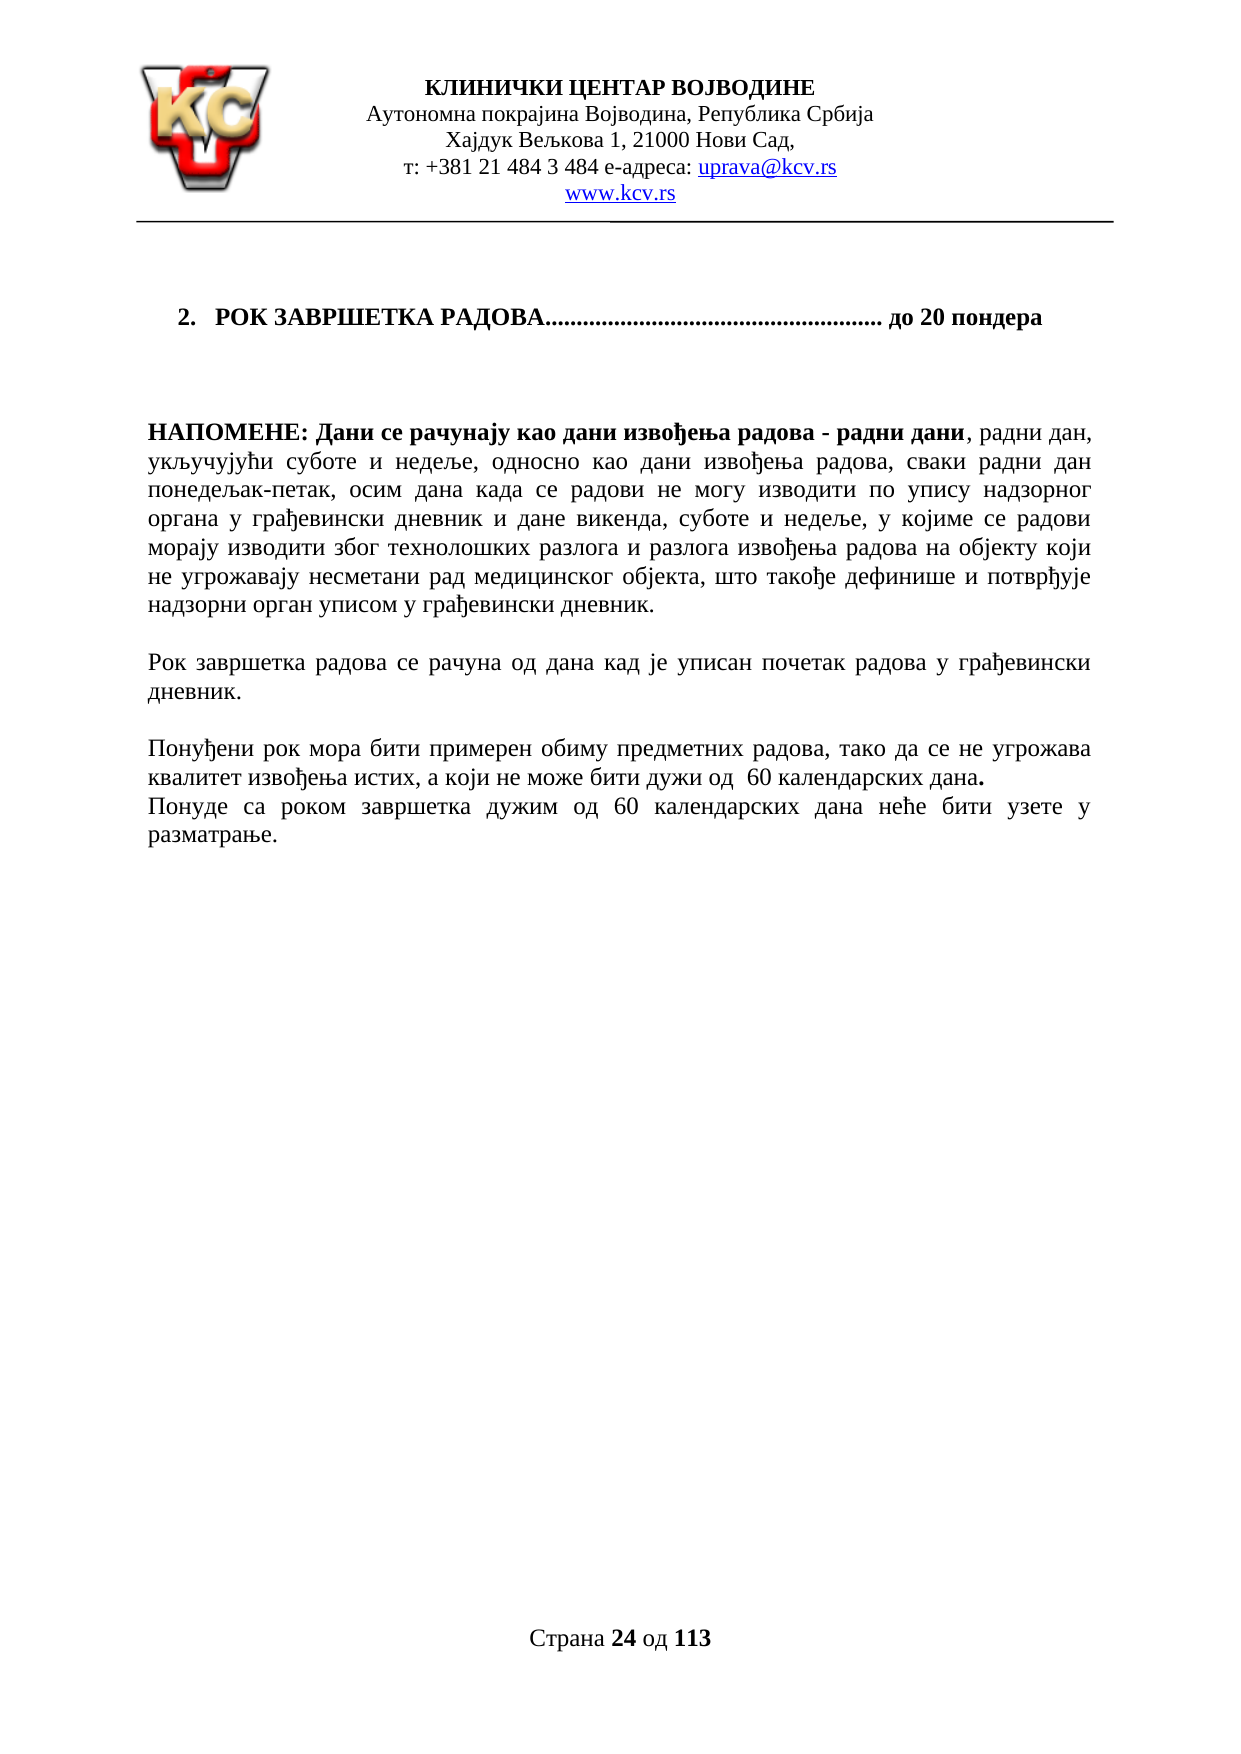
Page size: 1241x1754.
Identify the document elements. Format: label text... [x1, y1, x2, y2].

text Понуђени рок мора бити примерен обиму предметних радова, тако да се не угрожава квалитет извођења истих, а који не може бити дужи од 60 календарских дана. [148, 733, 1092, 791]
text Понуде са роком завршетка дужим од 60 календарских дана неће бити узете у разматрање. [148, 791, 1092, 848]
picture [137, 62, 274, 193]
text Рок завршетка радова се рачуна од дана кад је уписан почетак радова у грађевински дневник. [148, 647, 1092, 704]
text НАПОМЕНЕ: Дани се рачунају као дани извођења радова - радни дани, радни дан, укључујући суботе и недеље, односно као дани извођења радова, сваки радни дан понедељак-петак, осим дана када се радови не могу изводити по упису надзорног органа у грађевински дневник и дане викенда, суботе и недеље, у којиме се радови морају изводити због технолошких разлога и разлога извођења радова на објекту који не угрожавају несметани рад медицинског објекта, што такође дефинише и потврђује надзорни орган уписом у грађевински дневник. [148, 417, 1092, 618]
list РОК ЗАВРШЕТКА РАДОВА...................................................... до 20 пондера [177, 302, 1092, 331]
